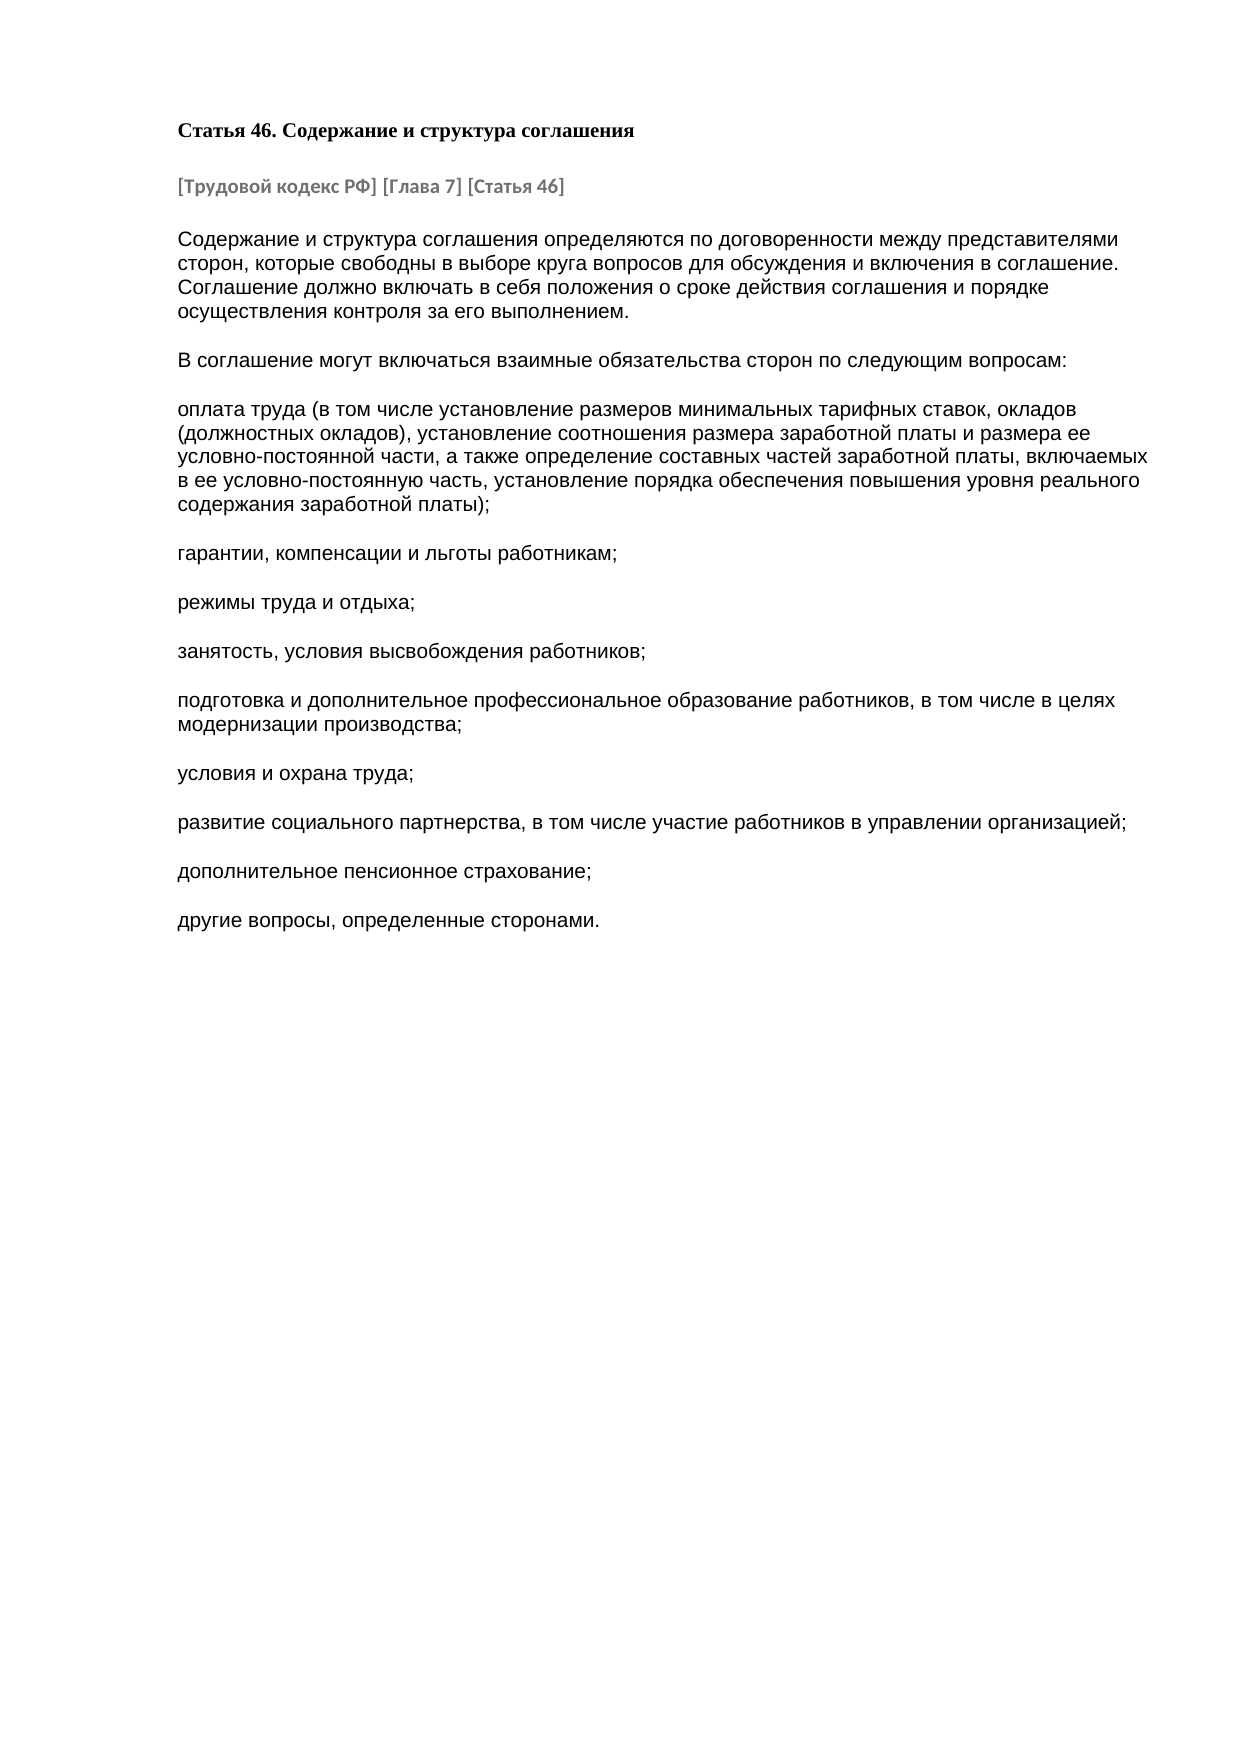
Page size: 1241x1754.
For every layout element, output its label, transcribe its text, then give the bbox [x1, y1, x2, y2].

text гарантии, компенсации и льготы работникам; [177, 541, 1152, 565]
text оплата труда (в том числе установление размеров минимальных тарифных ставок, окладов (должностных окладов), установление соотношения размера заработной платы и размера ее условно-постоянной части, а также определение составных частей заработной платы, включаемых в ее условно-постоянную часть, установление порядка обеспечения повышения уровня реального содержания заработной платы); [177, 396, 1152, 516]
text дополнительное пенсионное страхование; [177, 859, 1152, 883]
text занятость, условия высвобождения работников; [177, 639, 1152, 663]
subtitle Статья 46. Содержание и структура соглашения [177, 118, 1152, 142]
text развитие социального партнерства, в том числе участие работников в управлении организацией; [177, 810, 1152, 834]
text Содержание и структура соглашения определяются по договоренности между представителями сторон, которые свободны в выборе круга вопросов для обсуждения и включения в соглашение. Соглашение должно включать в себя положения о сроке действия соглашения и порядке осуществления контроля за его выполнением. [177, 227, 1152, 322]
text [Трудовой кодекс РФ] [Глава 7] [Статья 46] [177, 171, 1152, 199]
text режимы труда и отдыха; [177, 590, 1152, 614]
text В соглашение могут включаться взаимные обязательства сторон по следующим вопросам: [177, 347, 1152, 371]
text другие вопросы, определенные сторонами. [177, 908, 1152, 932]
text подготовка и дополнительное профессиональное образование работников, в том числе в целях модернизации производства; [177, 688, 1152, 736]
text условия и охрана труда; [177, 761, 1152, 785]
